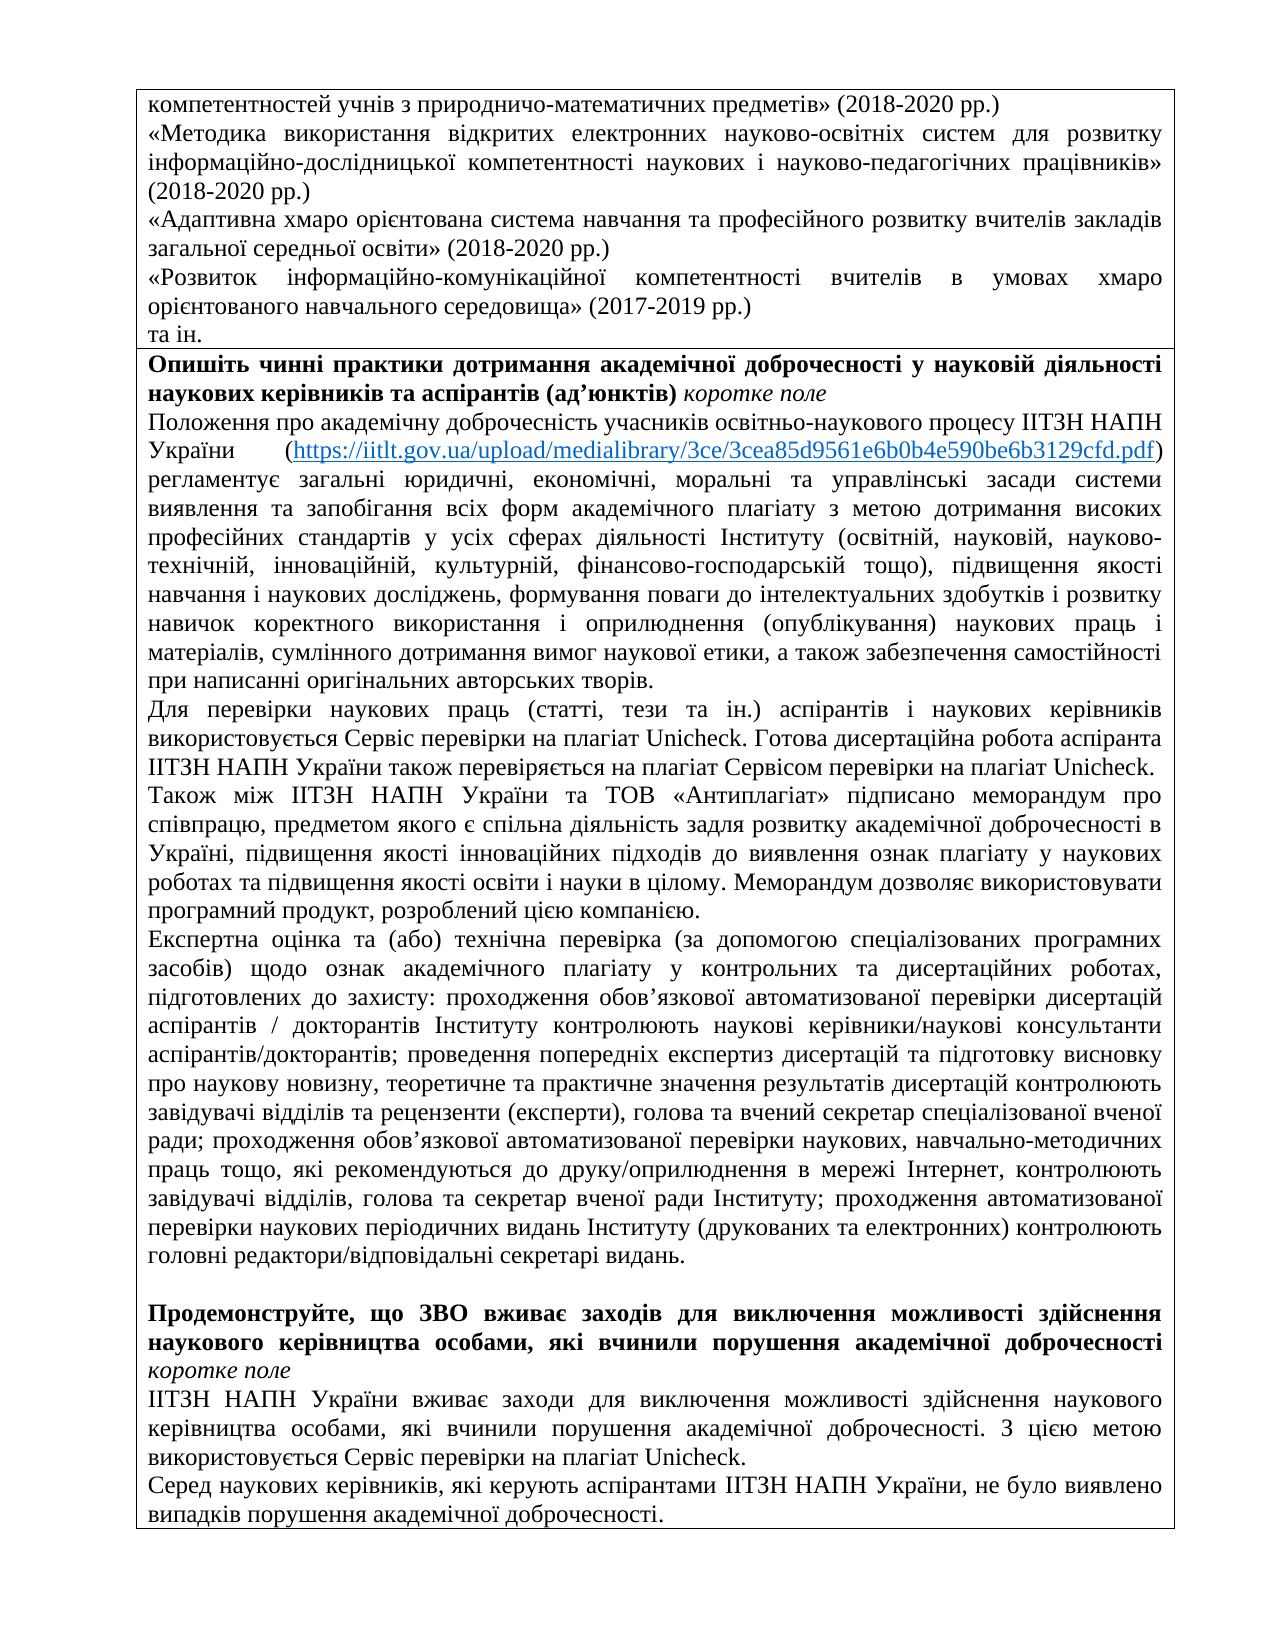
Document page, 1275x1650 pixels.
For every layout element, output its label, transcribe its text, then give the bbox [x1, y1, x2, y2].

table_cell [137, 90, 1174, 348]
table_cell Опишіть чинні практики дотримання академічної доброчесності у науковій діяльності наукових керівників та аспірантів (ад’юнктів) коротке поле Положення про академічну доброчесність учасників освітньо-наукового процесу ІІТЗН НАПН України (https://iitlt.gov.ua/upload/medialibrary/3ce/3cea85d9561e6b0b4e590be6b3129cfd.pdf) регламентує загальні юридичні, економічні, моральні та управлінські засади системи виявлення та запобігання всіх форм академічного плагіату з метою дотримання високих професійних стандартів у усіх сферах діяльності Інституту (освітній, науковій, науково-технічній, інноваційній, культурній, фінансово-господарській тощо), підвищення якості навчання і наукових досліджень, формування поваги до інтелектуальних здобутків і розвитку навичок коректного використання і оприлюднення (опублікування) наукових праць і матеріалів, сумлінного дотримання вимог наукової етики, а також забезпечення самостійності при написанні оригінальних авторських творів. Для перевірки наукових праць (статті, тези та ін.) аспірантів і наукових керівників використовується Сервіс перевірки на плагіат Unicheck. Готова дисертаційна робота аспіранта ІІТЗН НАПН України також перевіряється на плагіат Сервісом перевірки на плагіат Unicheck. Також між ІІТЗН НАПН України та ТОВ «Антиплагіат» підписано меморандум про співпрацю, предметом якого є спільна діяльність задля розвитку академічної доброчесності в Україні, підвищення якості інноваційних підходів до виявлення ознак плагіату у наукових роботах та підвищення якості освіти і науки в цілому. Меморандум дозволяє використовувати програмний продукт, розроблений цією компанією. Експертна оцінка та (або) технічна перевірка (за допомогою спеціалізованих програмних засобів) щодо ознак академічного плагіату у контрольних та дисертаційних роботах, підготовлених до захисту: проходження обов’язкової автоматизованої перевірки дисертацій аспірантів / докторантів Інституту контролюють наукові керівники/наукові консультанти аспірантів/докторантів; проведення попередніх експертиз дисертацій та підготовку висновку про наукову новизну, теоретичне та практичне значення результатів дисертацій контролюють завідувачі відділів та рецензенти (експерти), голова та вчений секретар спеціалізованої вченої ради; проходження обов’язкової автоматизованої перевірки наукових, навчально-методичних праць тощо, які рекомендуються до друку/оприлюднення в мережі Інтернет, контролюють завідувачі відділів, голова та секретар вченої ради Інституту; проходження автоматизованої перевірки наукових періодичних видань Інституту (друкованих та електронних) контролюють головні редактори/відповідальні секретарі видань. Продемонструйте, що ЗВО вживає заходів для виключення можливості здійснення наукового керівництва особами, які вчинили порушення академічної доброчесності коротке поле ІІТЗН НАПН України вживає заходи для виключення можливості здійснення наукового керівництва особами, які вчинили порушення академічної доброчесності. З цією метою використовується Сервіс перевірки на плагіат Unicheck. Серед наукових керівників, які керують аспірантами ІІТЗН НАПН України, не було виявлено випадків порушення академічної доброчесності. [137, 349, 1174, 1528]
